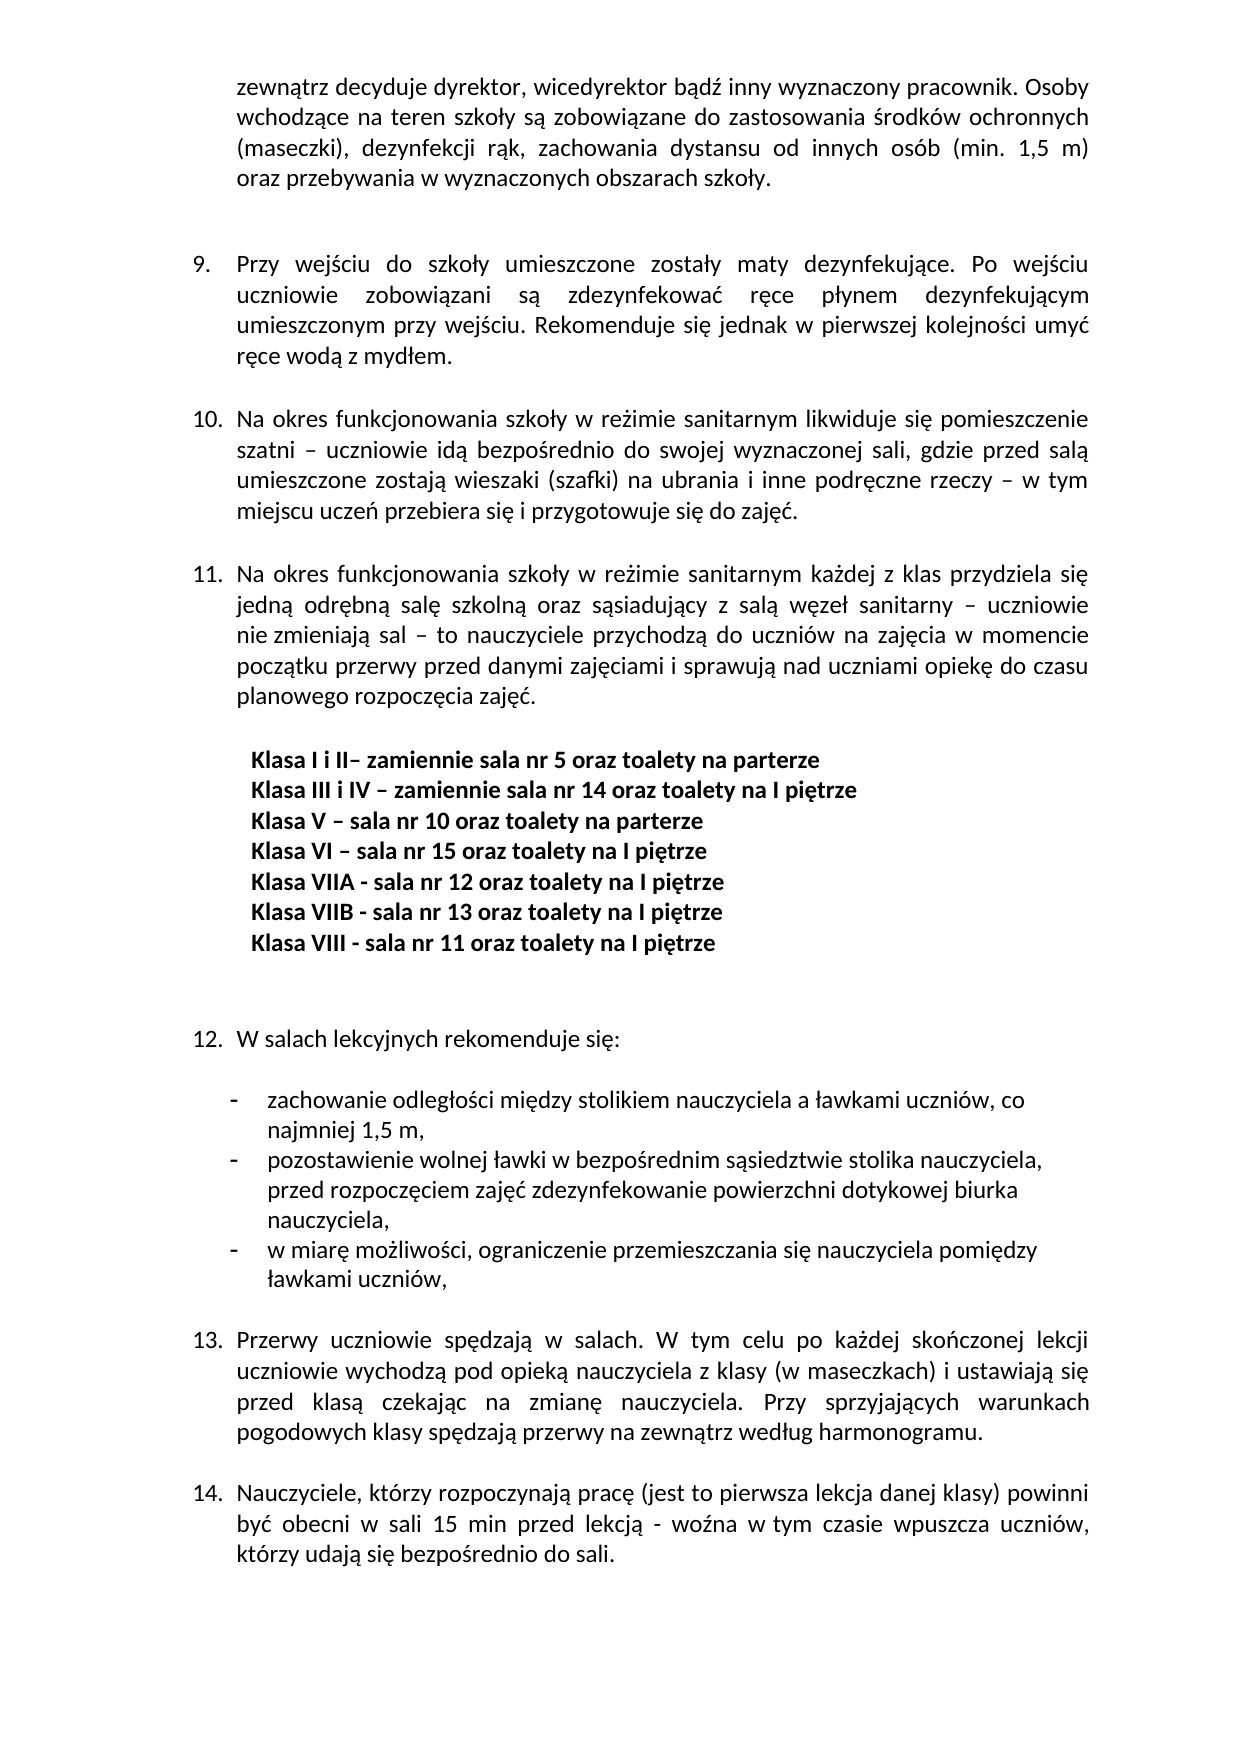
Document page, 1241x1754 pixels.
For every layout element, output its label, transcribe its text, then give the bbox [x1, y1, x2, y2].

list Przy wejściu do szkoły umieszczone zostały maty dezynfekujące. Po wejściu uczniowie zobowiązani są zdezynfekować ręce płynem dezynfekującym umieszczonym przy wejściu. Rekomenduje się jednak w pierwszej kolejności umyć ręce wodą z mydłem. [192, 248, 1090, 371]
list Na okres funkcjonowania szkoły w reżimie sanitarnym każdej z klas przydziela się jedną odrębną salę szkolną oraz sąsiadujący z salą węzeł sanitarny – uczniowie nie zmieniają sal – to nauczyciele przychodzą do uczniów na zajęcia w momencie początku przerwy przed danymi zajęciami i sprawują nad uczniami opiekę do czasu planowego rozpoczęcia zajęć. [192, 558, 1090, 711]
list Nauczyciele, którzy rozpoczynają pracę (jest to pierwsza lekcja danej klasy) powinni być obecni w sali 15 min przed lekcją - woźna w tym czasie wpuszcza uczniów, którzy udają się bezpośrednio do sali. [192, 1477, 1090, 1569]
list Klasa VIIA - sala nr 12 oraz toalety na I piętrze [251, 866, 1090, 897]
list Na okres funkcjonowania szkoły w reżimie sanitarnym likwiduje się pomieszczenie szatni – uczniowie idą bezpośrednio do swojej wyznaczonej sali, gdzie przed salą umieszczone zostają wieszaki (szafki) na ubrania i inne podręczne rzeczy – w tym miejscu uczeń przebiera się i przygotowuje się do zajęć. [192, 403, 1090, 526]
list zachowanie odległości między stolikiem nauczyciela a ławkami uczniów, co najmniej 1,5 m, [229, 1084, 1084, 1144]
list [192, 71, 1090, 193]
list pozostawienie wolnej ławki w bezpośrednim sąsiedztwie stolika nauczyciela, przed rozpoczęciem zajęć zdezynfekowanie powierzchni dotykowej biurka nauczyciela, [229, 1144, 1084, 1234]
list Klasa III i IV – zamiennie sala nr 14 oraz toalety na I piętrze [251, 774, 1090, 805]
list Klasa VI – sala nr 15 oraz toalety na I piętrze [251, 836, 1090, 866]
list w miarę możliwości, ograniczenie przemieszczania się nauczyciela pomiędzy ławkami uczniów, [229, 1234, 1084, 1294]
list W salach lekcyjnych rekomenduje się: [192, 1023, 1090, 1054]
list Klasa VIIB - sala nr 13 oraz toalety na I piętrze [251, 897, 1090, 927]
list Klasa V – sala nr 10 oraz toalety na parterze [251, 805, 1090, 836]
list Klasa VIII - sala nr 11 oraz toalety na I piętrze [251, 927, 1090, 958]
list Przerwy uczniowie spędzają w salach. W tym celu po każdej skończonej lekcji uczniowie wychodzą pod opieką nauczyciela z klasy (w maseczkach) i ustawiają się przed klasą czekając na zmianę nauczyciela. Przy sprzyjających warunkach pogodowych klasy spędzają przerwy na zewnątrz według harmonogramu. [192, 1325, 1090, 1447]
list Klasa I i II– zamiennie sala nr 5 oraz toalety na parterze [251, 744, 1090, 774]
